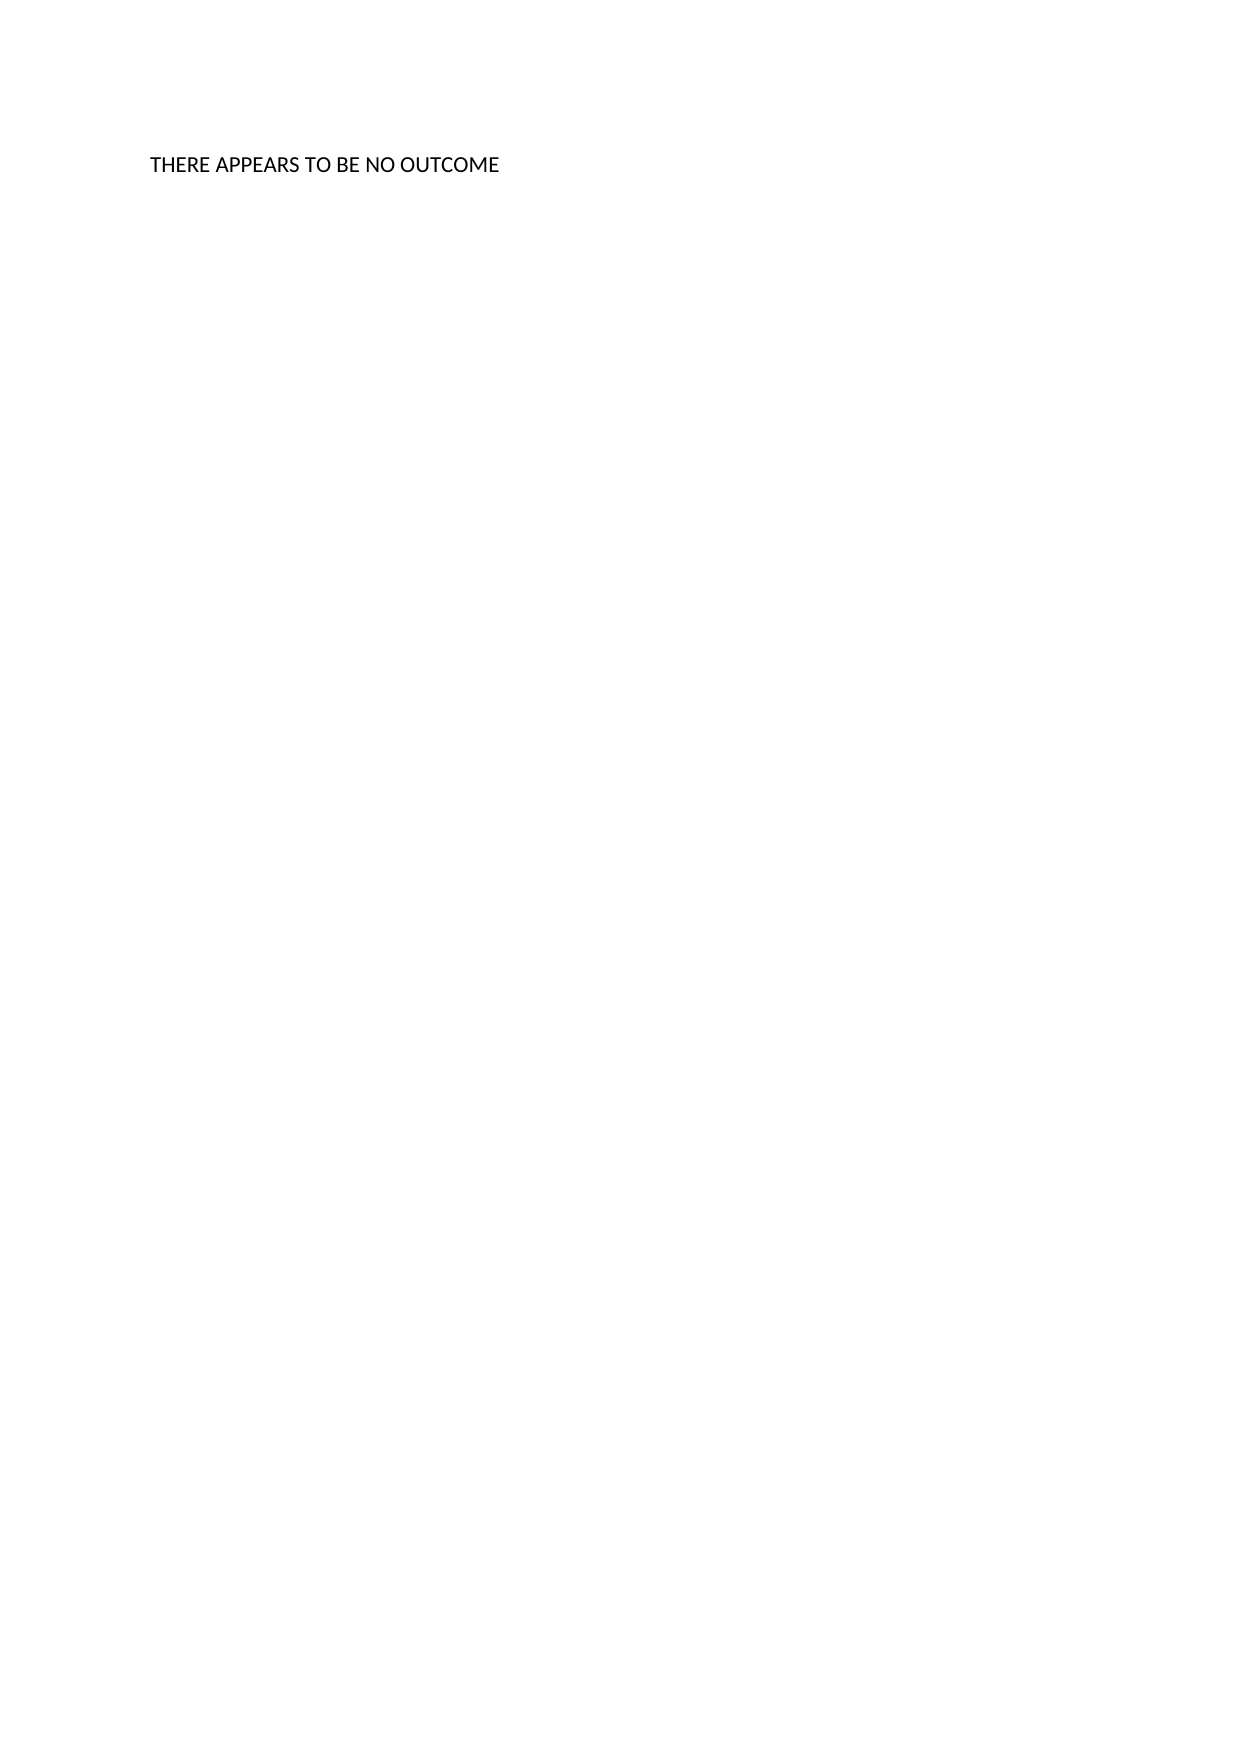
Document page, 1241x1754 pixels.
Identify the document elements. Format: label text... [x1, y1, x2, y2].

text THERE APPEARS TO BE NO OUTCOME [150, 150, 1090, 178]
